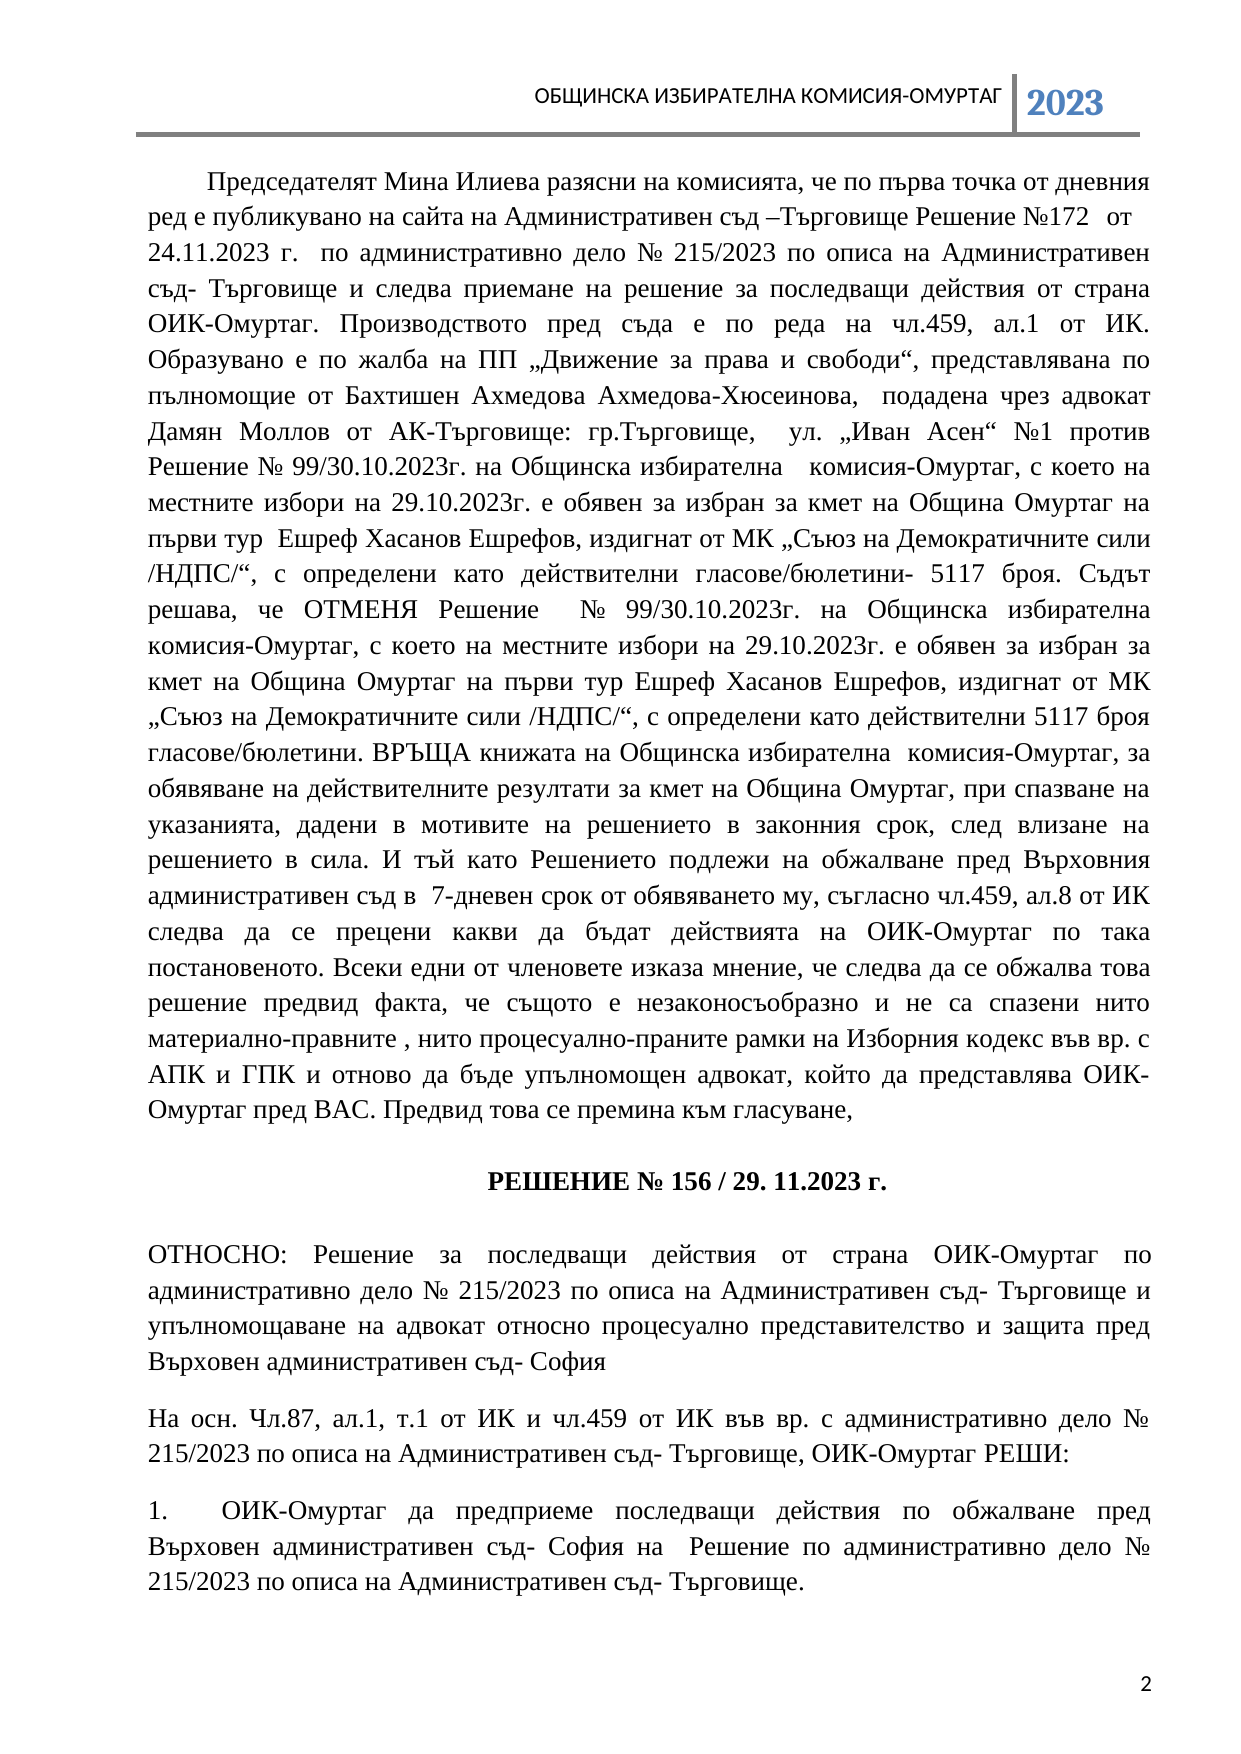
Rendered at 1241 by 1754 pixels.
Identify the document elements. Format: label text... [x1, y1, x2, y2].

text На осн. Чл.87, ал.1, т.1 от ИК и чл.459 от ИК във вр. с административно дело № 215/2023 по описа на Административен съд- Търговище, ОИК-Омуртаг РЕШИ: [148, 1402, 1152, 1469]
list Председателят Мина Илиева разясни на комисията, че по първа точка от дневния ред е публикувано на сайта на Административен съд –Търговище Решение №172 от 24.11.2023 г. по административно дело № 215/2023 по описа на Административен съд- Търговище и следва приемане на решение за последващи действия от страна ОИК-Омуртаг. Производството пред съда е по реда на чл.459, ал.1 от ИК. Образувано е по жалба на ПП „Движение за права и свободи“, представлявана по пълномощие от Бахтишен Ахмедова Ахмедова-Хюсеинова, подадена чрез адвокат Дамян Моллов от АК-Търговище: гр.Търговище, ул. „Иван Асен“ №1 против Решение № 99/30.10.2023г. на Общинска избирателна комисия-Омуртаг, с което на местните избори на 29.10.2023г. е обявен за избран за кмет на Община Омуртаг на първи тур Ешреф Хасанов Ешрефов, издигнат от МК „Съюз на Демократичните сили /НДПС/“, с определени като действителни гласове/бюлетини- 5117 броя. Съдът решава, че ОТМЕНЯ Решение № 99/30.10.2023г. на Общинска избирателна комисия-Омуртаг, с което на местните избори на 29.10.2023г. е обявен за избран за кмет на Община Омуртаг на първи тур Ешреф Хасанов Ешрефов, издигнат от МК „Съюз на Демократичните сили /НДПС/“, с определени като действителни 5117 броя гласове/бюлетини. ВРЪЩА книжата на Общинска избирателна комисия-Омуртаг, за обявяване на действителните резултати за кмет на Община Омуртаг, при спазване на указанията, дадени в мотивите на решението в законния срок, след влизане на решението в сила. И тъй като Решението подлежи на обжалване пред Върховния административен съд в 7-дневен срок от обявяването му, съгласно чл.459, ал.8 от ИК следва да се прецени какви да бъдат действията на ОИК-Омуртаг по така постановеното. Всеки едни от членовете изказа мнение, че следва да се обжалва това решение предвид факта, че същото е незаконосъобразно и не са спазени нито материално-правните , нито процесуално-праните рамки на Изборния кодекс във вр. с АПК и ГПК и отново да бъде упълномощен адвокат, който да представлява ОИК-Омуртаг пред ВАС. Предвид това се премина към гласуване, [148, 164, 1152, 1125]
text ОТНОСНО: Решение за последващи действия от страна ОИК-Омуртаг по административно дело № 215/2023 по описа на Административен съд- Търговище и упълномощаване на адвокат относно процесуално представителство и защита пред Върховен административен съд- София [148, 1238, 1152, 1376]
list РЕШЕНИЕ № 156 / 29. 11.2023 г. [223, 1165, 1152, 1196]
text 1. ОИК-Омуртаг да предприеме последващи действия по обжалване пред Върховен административен съд- София на Решение по административно дело № 215/2023 по описа на Административен съд- Търговище. [148, 1494, 1152, 1597]
